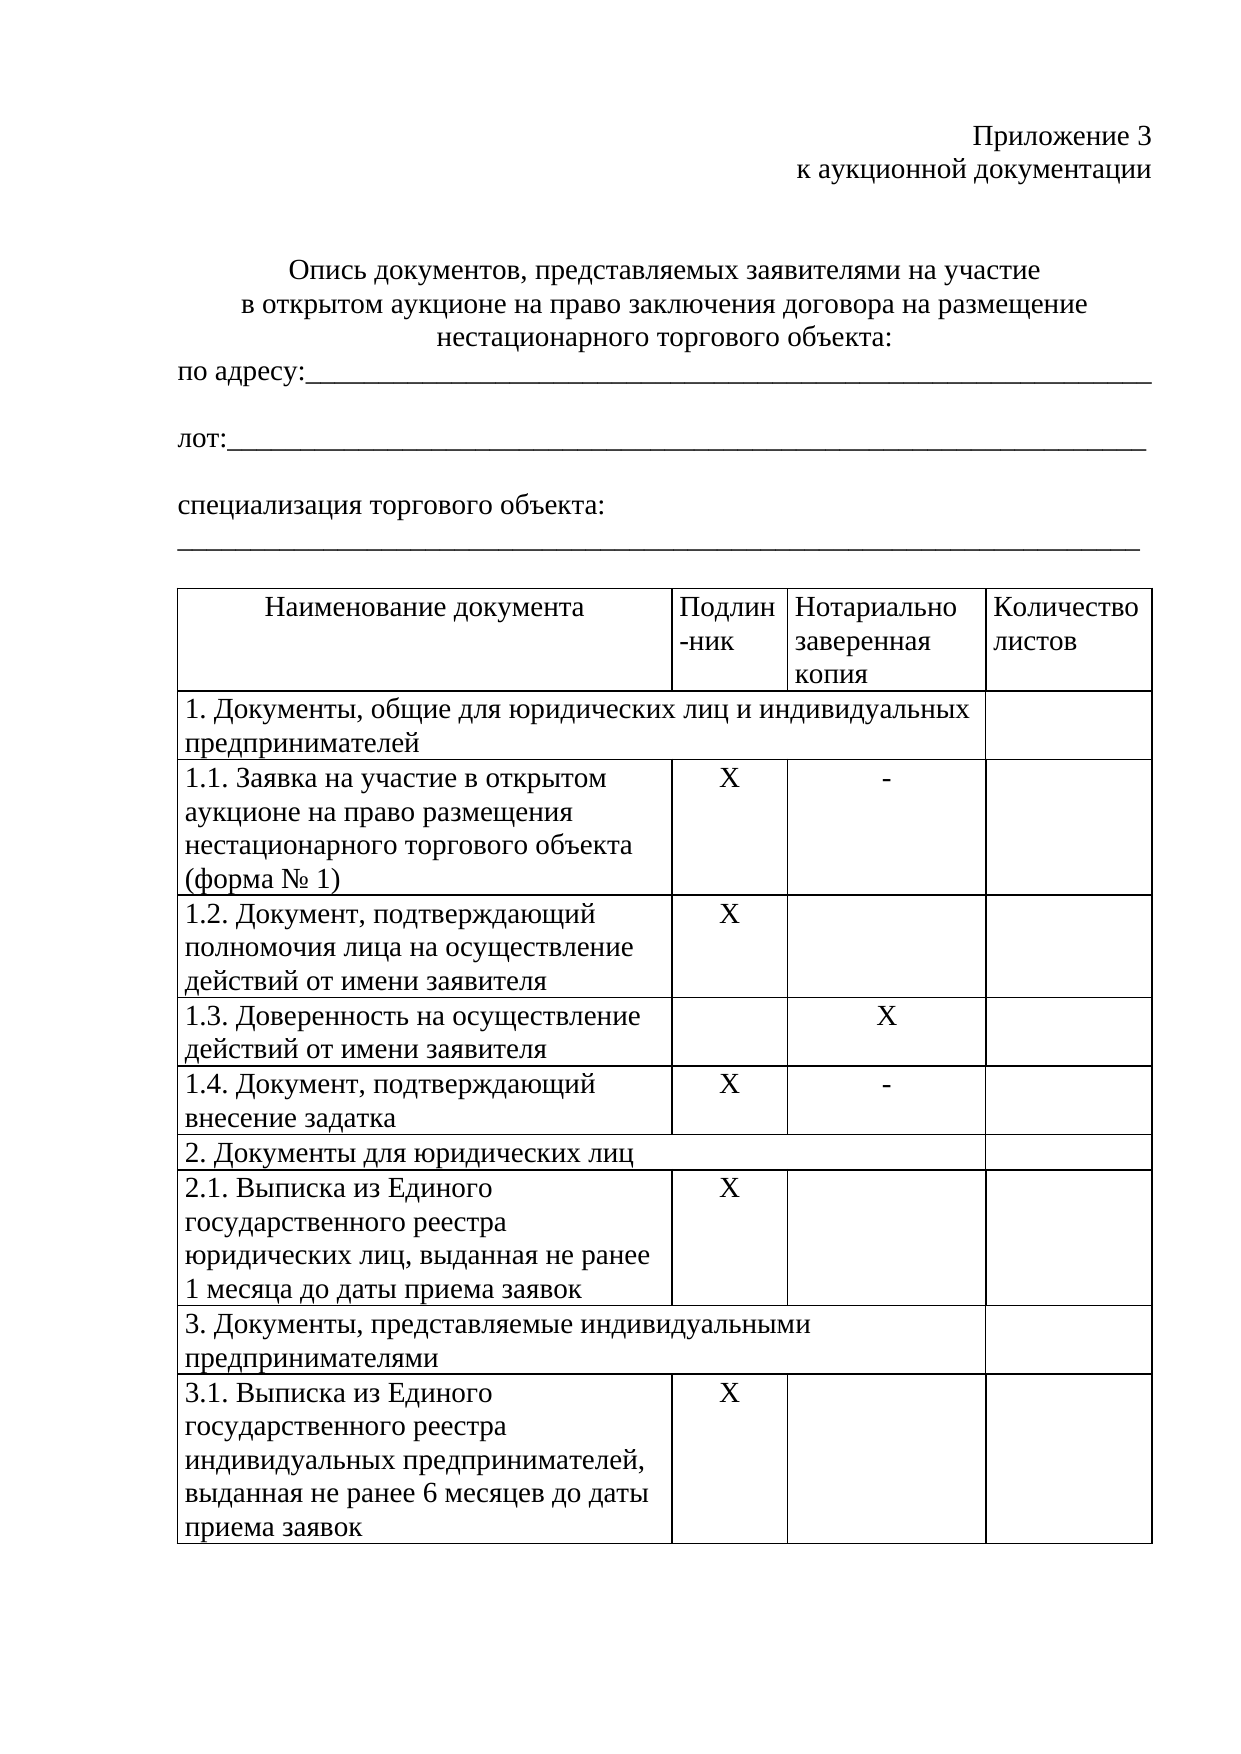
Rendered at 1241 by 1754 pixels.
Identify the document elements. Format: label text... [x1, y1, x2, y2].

table_cell [987, 1375, 1151, 1542]
table_cell - [788, 1067, 985, 1134]
table_cell 1.1. Заявка на участие в открытом аукционе на право размещения нестационарного торгового объекта (форма № 1) [178, 760, 671, 894]
table_cell [987, 998, 1151, 1065]
table_cell Х [673, 1171, 787, 1304]
table_header Подлин-ник [673, 589, 787, 690]
table_cell 1.4. Документ, подтверждающий внесение задатка [178, 1067, 671, 1134]
table_header Количество листов [987, 589, 1151, 690]
table_cell 3.1. Выписка из Единого государственного реестра индивидуальных предпринимателей, выданная не ранее 6 месяцев до даты приема заявок [178, 1375, 671, 1542]
table_cell 1.3. Доверенность на осуществление действий от имени заявителя [178, 998, 671, 1065]
table_cell [986, 1135, 1151, 1169]
table_cell [673, 998, 787, 1065]
table_cell Х [673, 1375, 787, 1542]
text специализация торгового объекта: __________________________________________________________________ [177, 487, 1152, 554]
table_cell X [673, 1067, 787, 1134]
table_cell [987, 896, 1151, 996]
text по адресу:__________________________________________________________ [177, 353, 1152, 386]
text Опись документов, представляемых заявителями на участие [177, 252, 1152, 286]
table_cell [987, 1171, 1151, 1304]
table_cell [986, 1306, 1151, 1373]
table_header Нотариально заверенная копия [788, 589, 985, 690]
text Приложение 3 [177, 118, 1152, 152]
table_cell [788, 1375, 985, 1542]
table_cell - [788, 760, 985, 894]
table_cell [986, 1067, 1151, 1134]
table_cell Х [673, 760, 787, 894]
text к аукционной документации [177, 152, 1152, 185]
table_cell [986, 692, 1151, 758]
table_cell 1.2. Документ, подтверждающий полномочия лица на осуществление действий от имени заявителя [178, 896, 671, 996]
table_cell 2.1. Выписка из Единого государственного реестра юридических лиц, выданная не ранее 1 месяца до даты приема заявок [178, 1171, 671, 1304]
text в открытом аукционе на право заключения договора на размещение нестационарного торгового объекта: [177, 286, 1152, 353]
table_cell 2. Документы для юридических лиц [178, 1135, 985, 1169]
table_cell 3. Документы, представляемые индивидуальными предпринимателями [178, 1306, 985, 1373]
text лот:_______________________________________________________________ [177, 420, 1152, 453]
table_cell [788, 896, 985, 996]
table_cell [788, 1171, 985, 1304]
table_cell 1. Документы, общие для юридических лиц и индивидуальных предпринимателей [178, 692, 985, 758]
table_cell [987, 760, 1151, 894]
table_cell Х [788, 998, 985, 1065]
table_cell Х [673, 896, 787, 996]
table_header Наименование документа [178, 589, 671, 690]
